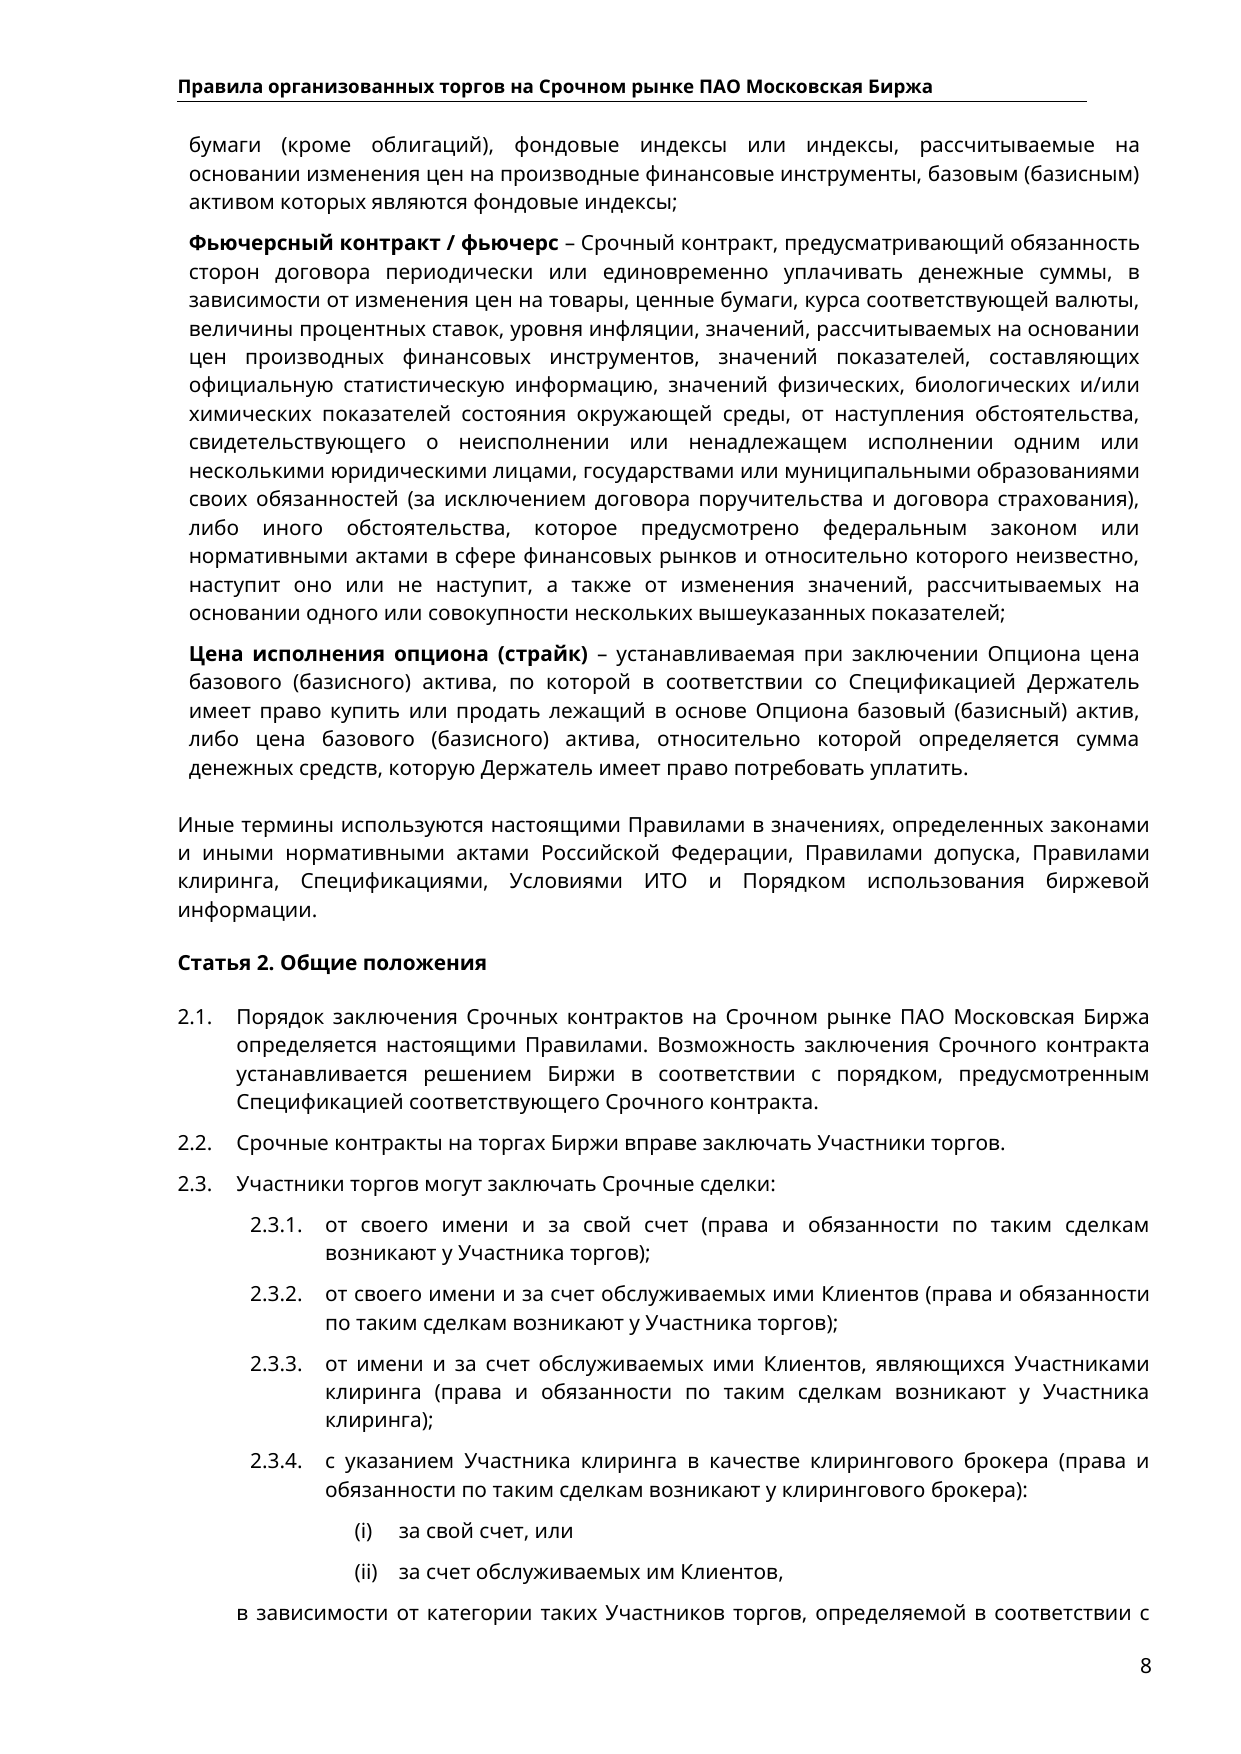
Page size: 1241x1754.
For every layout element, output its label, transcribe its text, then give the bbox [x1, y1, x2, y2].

table_cell Цена исполнения опциона (страйк) – устанавливаемая при заключении Опциона цена базового (базисного) актива, по которой в соответствии со Спецификацией Держатель имеет право купить или продать лежащий в основе Опциона базовый (базисный) актив, либо цена базового (базисного) актива, относительно которой определяется сумма денежных средств, которую Держатель имеет право потребовать уплатить. [177, 627, 1152, 781]
title Статья 2. Общие положения [177, 948, 1152, 977]
list Срочные контракты на торгах Биржи вправе заключать Участники торгов. [177, 1128, 1151, 1157]
list от своего имени и за свой счет (права и обязанности по таким сделкам возникают у Участника торгов); [250, 1210, 1151, 1267]
list Порядок заключения Срочных контрактов на Срочном рынке ПАО Московская Биржа определяется настоящими Правилами. Возможность заключения Срочного контракта устанавливается решением Биржи в соответствии с порядком, предусмотренным Спецификацией соответствующего Срочного контракта. [177, 1002, 1151, 1116]
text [236, 1598, 1151, 1626]
list от своего имени и за счет обслуживаемых ими Клиентов (права и обязанности по таким сделкам возникают у Участника торгов); [250, 1279, 1151, 1336]
list от имени и за счет обслуживаемых ими Клиентов, являющихся Участниками клиринга (права и обязанности по таким сделкам возникают у Участника клиринга); [250, 1349, 1151, 1434]
list за счет обслуживаемых им Клиентов, [354, 1557, 1151, 1585]
list за свой счет, или [354, 1516, 1151, 1544]
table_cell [177, 118, 1152, 216]
list с указанием Участника клиринга в качестве клирингового брокера (права и обязанности по таким сделкам возникают у клирингового брокера): [250, 1447, 1151, 1503]
list Участники торгов могут заключать Срочные сделки: [177, 1169, 1151, 1197]
table_cell Фьючерсный контракт / фьючерс – Срочный контракт, предусматривающий обязанность сторон договора периодически или единовременно уплачивать денежные суммы, в зависимости от изменения цен на товары, ценные бумаги, курса соответствующей валюты, величины процентных ставок, уровня инфляции, значений, рассчитываемых на основании цен производных финансовых инструментов, значений показателей, составляющих официальную статистическую информацию, значений физических, биологических и/или химических показателей состояния окружающей среды, от наступления обстоятельства, свидетельствующего о неисполнении или ненадлежащем исполнении одним или несколькими юридическими лицами, государствами или муниципальными образованиями своих обязанностей (за исключением договора поручительства и договора страхования), либо иного обстоятельства, которое предусмотрено федеральным законом или нормативными актами в сфере финансовых рынков и относительно которого неизвестно, наступит оно или не наступит, а также от изменения значений, рассчитываемых на основании одного или совокупности нескольких вышеуказанных показателей; [177, 216, 1152, 627]
text Иные термины используются настоящими Правилами в значениях, определенных законами и иными нормативными актами Российской Федерации, Правилами допуска, Правилами клиринга, Спецификациями, Условиями ИТО и Порядком использования биржевой информации. [177, 810, 1151, 923]
